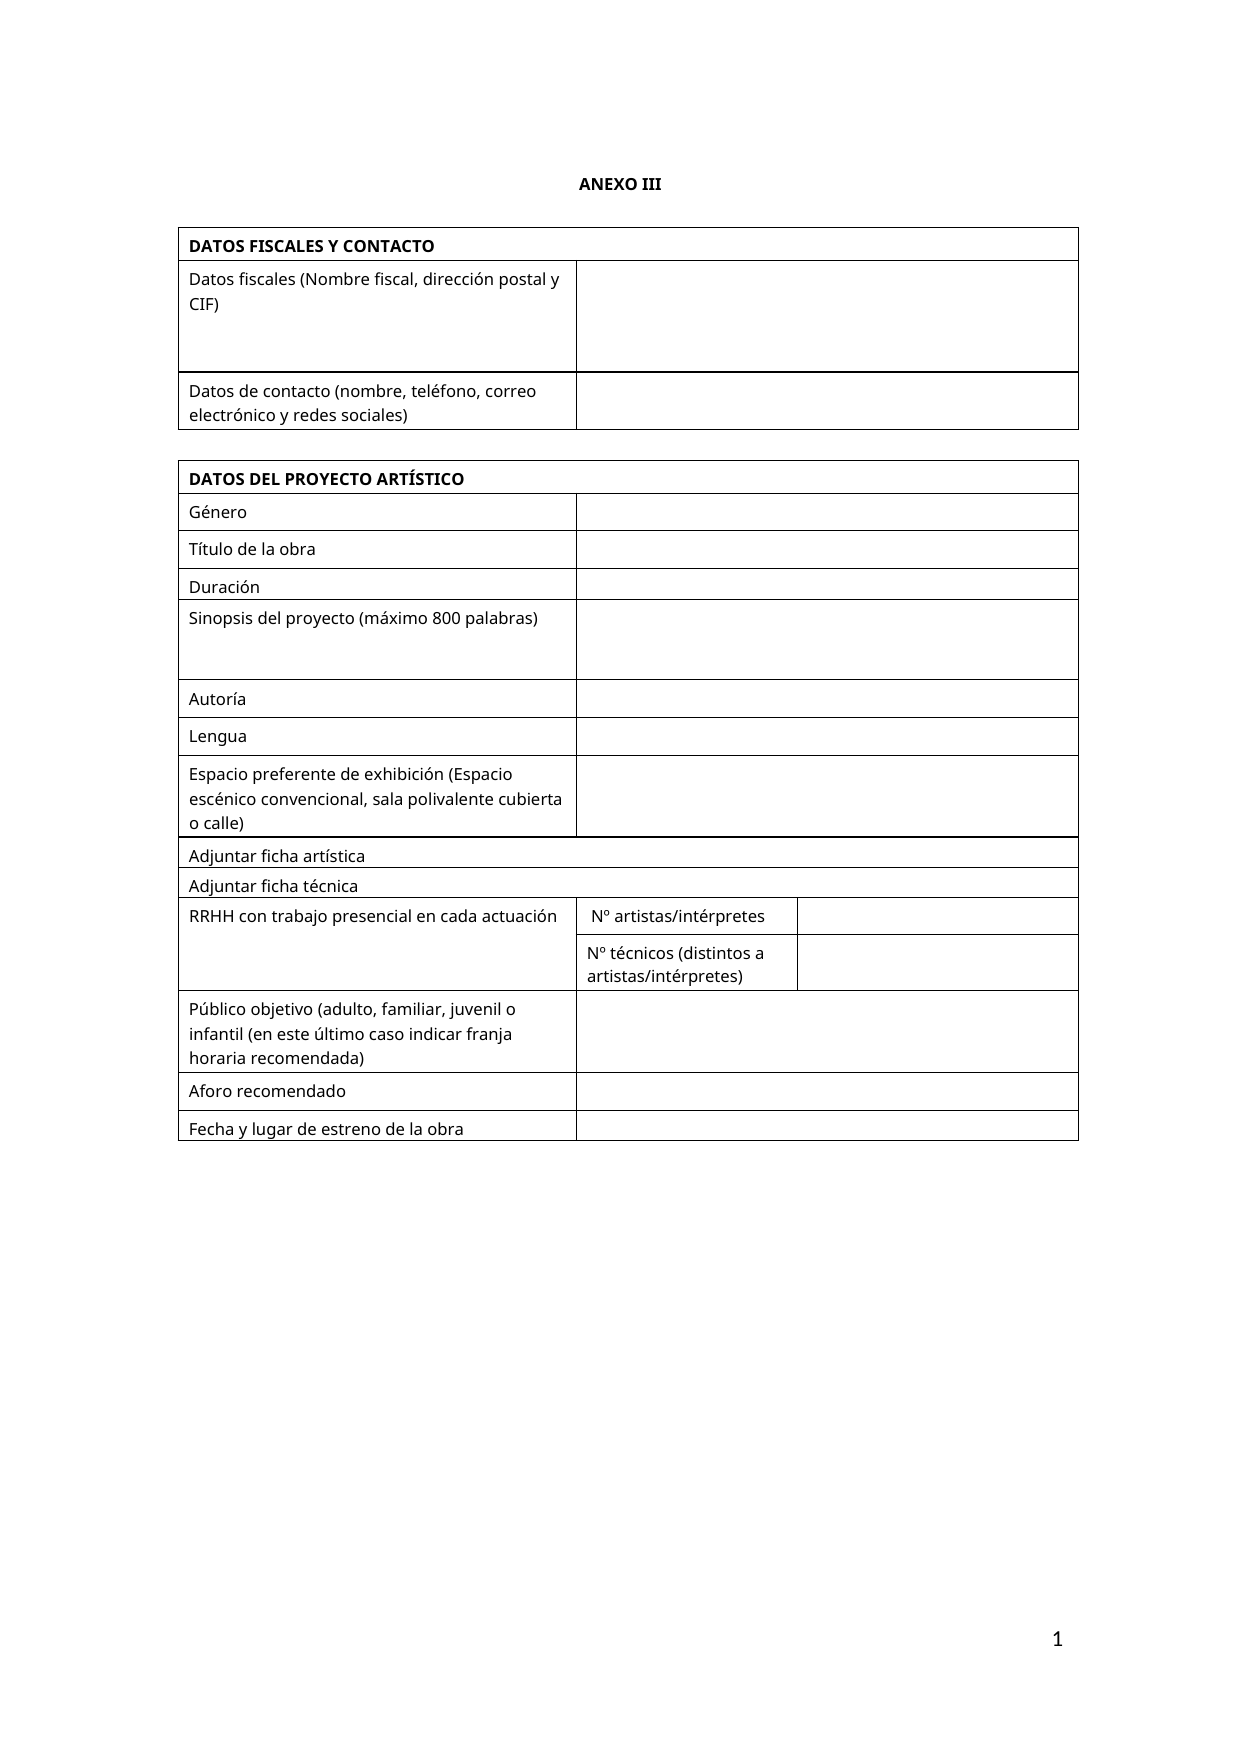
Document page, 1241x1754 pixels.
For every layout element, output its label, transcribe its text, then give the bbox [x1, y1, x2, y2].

table_cell [577, 718, 1078, 755]
table_header DATOS FISCALES Y CONTACTO [179, 228, 1078, 260]
table_cell Nº artistas/intérpretes [577, 898, 797, 934]
table_cell [577, 991, 1078, 1072]
table_cell [577, 680, 1078, 717]
table_cell [577, 756, 1078, 836]
table_cell [798, 898, 1078, 934]
table_cell [577, 1111, 1078, 1140]
table_cell Adjuntar ficha artística [179, 838, 1078, 867]
table_cell Sinopsis del proyecto (máximo 800 palabras) [179, 600, 576, 679]
table_cell Género [179, 494, 576, 530]
table_header DATOS DEL PROYECTO ARTÍSTICO [179, 461, 1078, 492]
text ANEXO III [177, 172, 1063, 195]
table_cell Nº técnicos (distintos a artistas/intérpretes) [577, 935, 797, 990]
table_cell Aforo recomendado [179, 1073, 576, 1109]
table_cell [577, 1073, 1078, 1109]
table_cell [798, 935, 1078, 990]
table_cell [577, 569, 1078, 598]
table_cell Fecha y lugar de estreno de la obra [179, 1111, 576, 1140]
table_cell Título de la obra [179, 531, 576, 568]
table_cell Espacio preferente de exhibición (Espacio escénico convencional, sala polivalente cubierta o calle) [179, 756, 576, 836]
table_cell RRHH con trabajo presencial en cada actuación [179, 898, 576, 990]
table_cell [577, 494, 1078, 530]
table_cell Datos de contacto (nombre, teléfono, correo electrónico y redes sociales) [179, 373, 576, 429]
table_cell Adjuntar ficha técnica [179, 868, 1078, 897]
table_cell Lengua [179, 718, 576, 755]
table_cell [577, 600, 1078, 679]
table_cell Público objetivo (adulto, familiar, juvenil o infantil (en este último caso indicar franja horaria recomendada) [179, 991, 576, 1072]
table_cell [577, 261, 1078, 371]
table_cell Datos fiscales (Nombre fiscal, dirección postal y CIF) [179, 261, 576, 371]
table_cell [577, 373, 1078, 429]
table_cell [577, 531, 1078, 568]
table_cell Autoría [179, 680, 576, 717]
table_cell Duración [179, 569, 576, 598]
